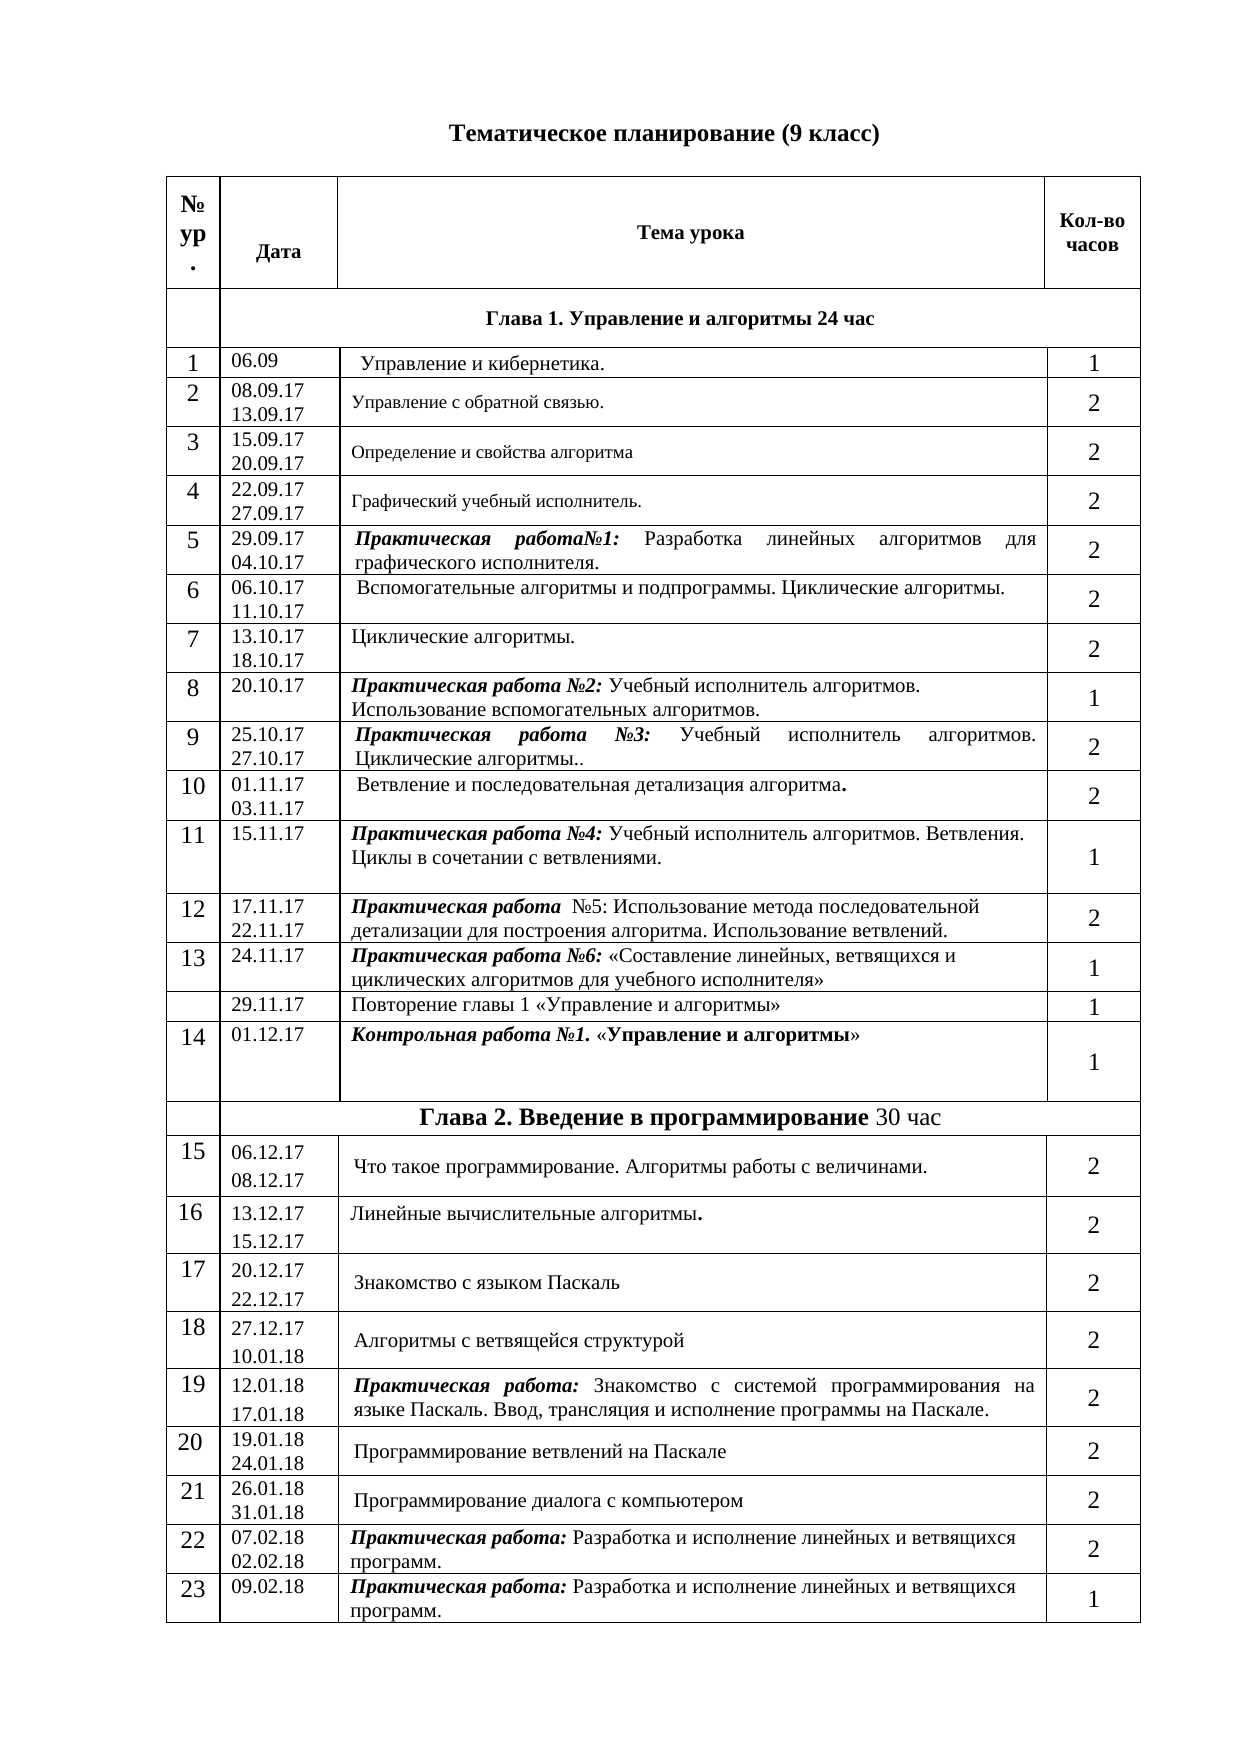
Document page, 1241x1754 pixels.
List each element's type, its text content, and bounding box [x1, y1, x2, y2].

table_cell 2 [1047, 1197, 1140, 1253]
table_cell 23 [167, 1574, 219, 1622]
table_cell Знакомство с языком Паскаль [339, 1254, 1046, 1311]
table_header Дата [221, 177, 337, 288]
table_cell 8 [167, 673, 219, 721]
table_cell 01.11.17 03.11.17 [221, 771, 339, 819]
table_cell 13.12.17 15.12.17 [221, 1197, 338, 1253]
table_cell 11 [167, 821, 219, 893]
table_cell Вспомогательные алгоритмы и подпрограммы. Циклические алгоритмы. [341, 575, 1047, 623]
table_cell 2 [1047, 1312, 1140, 1368]
table_cell 06.12.17 08.12.17 [221, 1136, 338, 1196]
table_cell 06.09 [221, 348, 339, 377]
table_cell 29.09.17 04.10.17 [221, 526, 339, 574]
table_cell 2 [1047, 1254, 1140, 1311]
table_header Тема урока [338, 177, 1044, 288]
table_cell 13 [167, 943, 219, 991]
table_cell [167, 992, 219, 1021]
table_cell 2 [1047, 1369, 1140, 1426]
table_cell Контрольная работа №1. «Управление и алгоритмы» [341, 1022, 1047, 1101]
table_cell 17.11.17 22.11.17 [221, 894, 339, 942]
table_cell 2 [1048, 378, 1140, 426]
table_cell [167, 289, 219, 347]
table_cell 20 [167, 1427, 219, 1475]
table_cell 6 [167, 575, 219, 623]
table_cell 2 [1048, 526, 1140, 574]
table_cell 2 [1048, 771, 1140, 819]
table_cell 1 [1048, 992, 1140, 1021]
table_cell 1 [1048, 348, 1140, 377]
table_cell 29.11.17 [221, 992, 339, 1021]
table_cell 10 [167, 771, 219, 819]
table_cell 07.02.18 02.02.18 [221, 1525, 338, 1573]
table_cell 2 [1048, 894, 1140, 942]
table_header № ур. [167, 177, 219, 288]
table_cell 1 [167, 348, 219, 377]
table_cell 25.10.17 27.10.17 [221, 722, 339, 770]
table_cell Алгоритмы с ветвящейся структурой [339, 1312, 1046, 1368]
table_cell 9 [167, 722, 219, 770]
table_cell 2 [1048, 722, 1140, 770]
table_cell 22.09.17 27.09.17 [221, 476, 339, 524]
table_cell 27.12.17 10.01.18 [221, 1312, 338, 1368]
table_cell 1 [1048, 821, 1140, 893]
table_cell Практическая работа: Знакомство с системой программирования на языке Паскаль. Ввод, трансляция и исполнение программы на Паскале. [339, 1369, 1046, 1426]
table_cell [167, 1102, 219, 1135]
table_cell Ветвление и последовательная детализация алгоритма. [341, 771, 1047, 819]
table_cell Графический учебный исполнитель. [341, 476, 1047, 524]
table_cell 08.09.17 13.09.17 [221, 378, 339, 426]
table_cell Линейные вычислительные алгоритмы. [339, 1197, 1046, 1253]
table_cell Практическая работа №4: Учебный исполнитель алгоритмов. Ветвления. Циклы в сочетании с ветвлениями. [341, 821, 1047, 893]
table_cell Глава 1. Управление и алгоритмы 24 час [221, 289, 1140, 347]
table_cell 15.09.17 20.09.17 [221, 427, 339, 475]
table_cell Циклические алгоритмы. [341, 624, 1047, 672]
table_cell 19.01.18 24.01.18 [221, 1427, 338, 1475]
table_cell Повторение главы 1 «Управление и алгоритмы» [341, 992, 1047, 1021]
table_cell 2 [1048, 476, 1140, 524]
table_cell 01.12.17 [221, 1022, 339, 1101]
table_cell Практическая работа №5: Использование метода последовательной детализации для построения алгоритма. Использование ветвлений. [341, 894, 1047, 942]
table_cell 2 [1047, 1427, 1140, 1475]
table_cell 12 [167, 894, 219, 942]
table_header Кол-во часов [1045, 177, 1140, 288]
table_cell 3 [167, 427, 219, 475]
table_cell 20.10.17 [221, 673, 339, 721]
table_cell 09.02.18 [221, 1574, 338, 1622]
table_cell 26.01.18 31.01.18 [221, 1476, 338, 1524]
table_cell Практическая работа №2: Учебный исполнитель алгоритмов. Использование вспомогательных алгоритмов. [341, 673, 1047, 721]
table_cell Глава 2. Введение в программирование 30 час [221, 1102, 1140, 1135]
table_cell 2 [1048, 427, 1140, 475]
table_cell 2 [1048, 575, 1140, 623]
table_cell 15 [167, 1136, 219, 1196]
table_cell Программирование ветвлений на Паскале [339, 1427, 1046, 1475]
table_cell Управление и кибернетика. [341, 348, 1047, 377]
table_cell 15.11.17 [221, 821, 339, 893]
table_cell 22 [167, 1525, 219, 1573]
table_cell Управление с обратной связью. [341, 378, 1047, 426]
table_cell Практическая работа №3: Учебный исполнитель алгоритмов. Циклические алгоритмы.. [341, 722, 1047, 770]
table_cell 12.01.18 17.01.18 [221, 1369, 338, 1426]
table_cell 18 [167, 1312, 219, 1368]
table_cell 1 [1048, 673, 1140, 721]
table_cell 2 [167, 378, 219, 426]
table_cell 17 [167, 1254, 219, 1311]
table_cell 06.10.17 11.10.17 [221, 575, 339, 623]
table_cell Практическая работа: Разработка и исполнение линейных и ветвящихся программ. [339, 1525, 1046, 1573]
table_cell 21 [167, 1476, 219, 1524]
table_cell 13.10.17 18.10.17 [221, 624, 339, 672]
table_cell Что такое программирование. Алгоритмы работы с величинами. [339, 1136, 1046, 1196]
table_cell Практическая работа №6: «Составление линейных, ветвящихся и циклических алгоритмов для учебного исполнителя» [341, 943, 1047, 991]
table_cell 1 [1047, 1574, 1140, 1622]
table_cell 16 [167, 1197, 219, 1253]
table_cell 19 [167, 1369, 219, 1426]
table_cell Практическая работа№1: Разработка линейных алгоритмов для графического исполнителя. [341, 526, 1047, 574]
table_cell 1 [1048, 1022, 1140, 1101]
table_cell Программирование диалога с компьютером [339, 1476, 1046, 1524]
table_cell 7 [167, 624, 219, 672]
table_cell Практическая работа: Разработка и исполнение линейных и ветвящихся программ. [339, 1574, 1046, 1622]
table_cell Определение и свойства алгоритма [341, 427, 1047, 475]
text Тематическое планирование (9 класс) [177, 118, 1152, 147]
table_cell 2 [1047, 1476, 1140, 1524]
table_cell 4 [167, 476, 219, 524]
table_cell 24.11.17 [221, 943, 339, 991]
table_cell 2 [1048, 624, 1140, 672]
table_cell 20.12.17 22.12.17 [221, 1254, 338, 1311]
table_cell 1 [1048, 943, 1140, 991]
table_cell 14 [167, 1022, 219, 1101]
table_cell 2 [1047, 1525, 1140, 1573]
table_cell 2 [1047, 1136, 1140, 1196]
table_cell 5 [167, 526, 219, 574]
